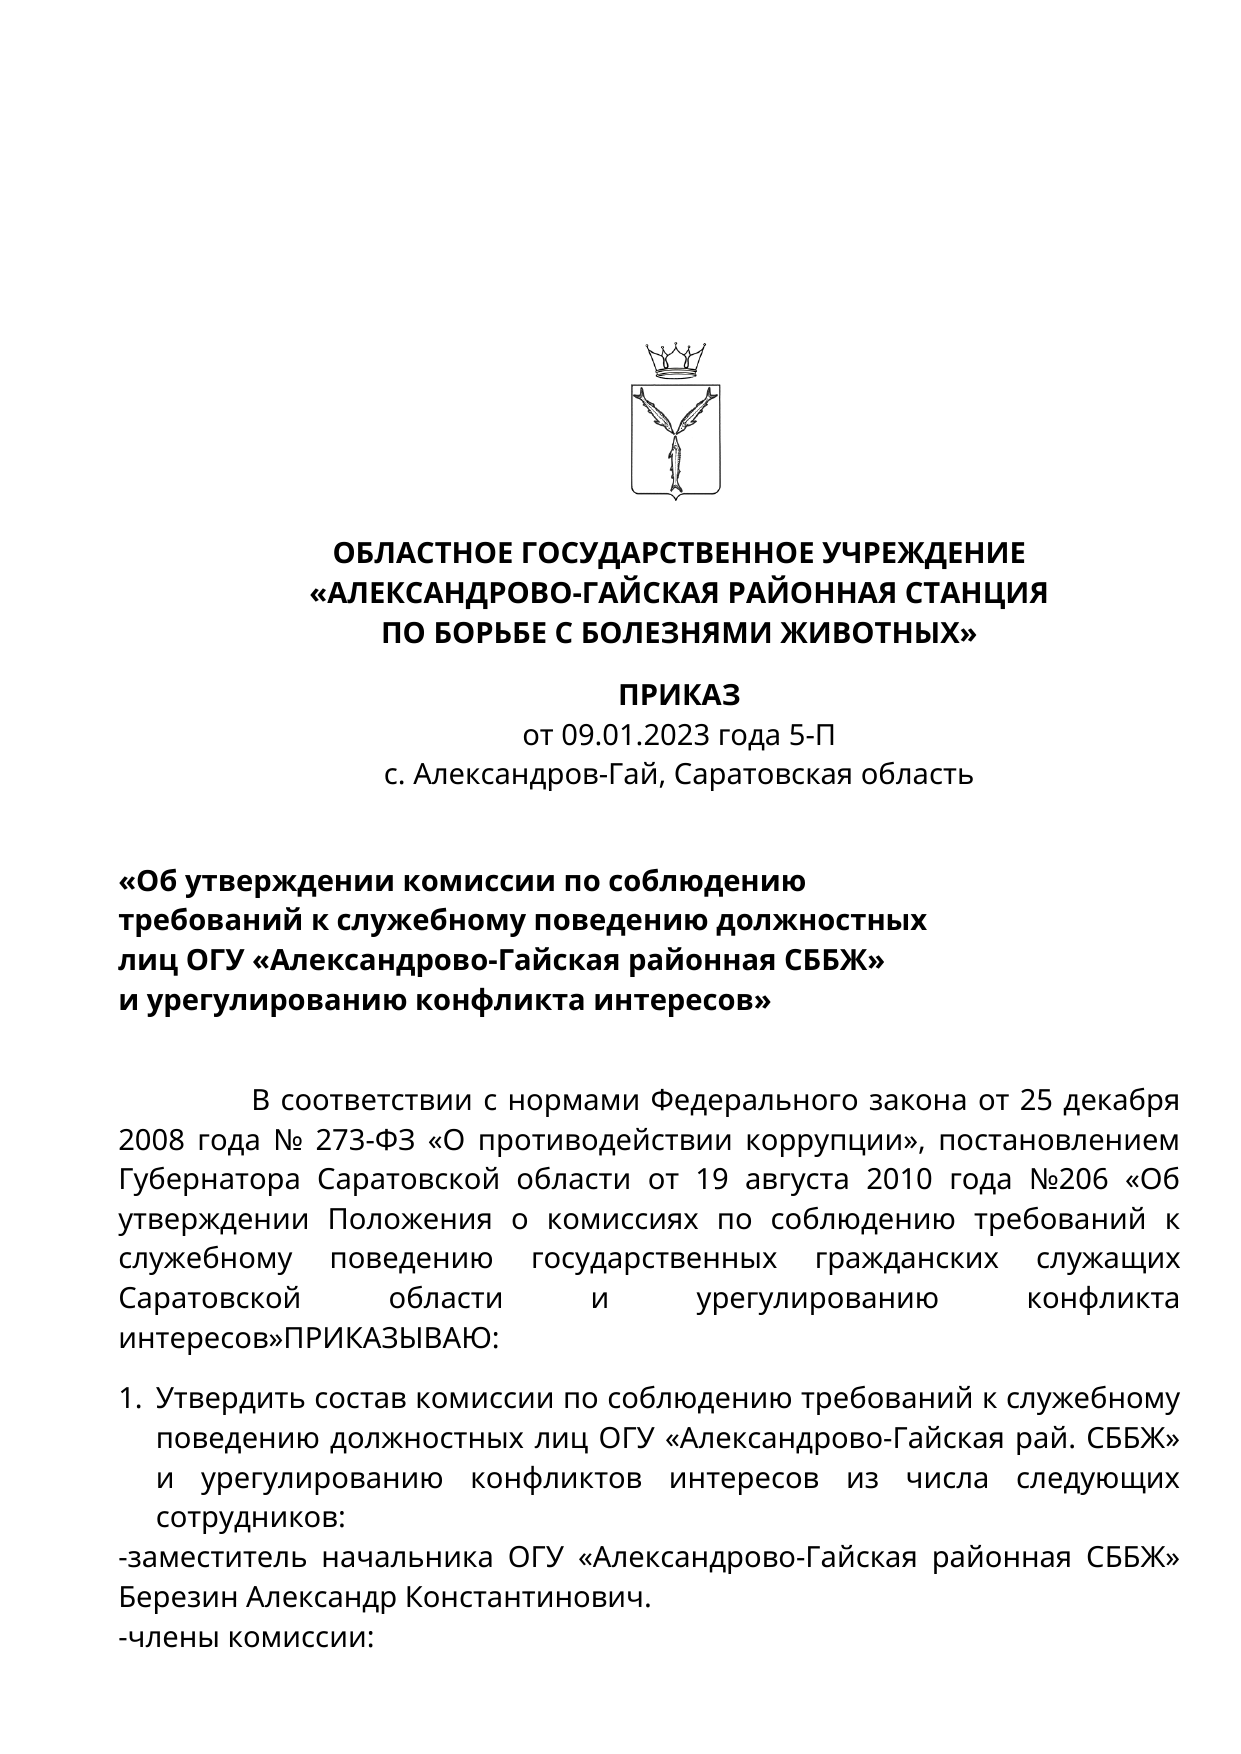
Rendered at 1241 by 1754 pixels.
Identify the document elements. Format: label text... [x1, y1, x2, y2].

text «АЛЕКСАНДРОВО-ГАЙСКАЯ РАЙОННАЯ СТАНЦИЯ [177, 572, 1181, 612]
text требований к служебному поведению должностных [118, 899, 1181, 939]
list Утвердить состав комиссии по соблюдению требований к служебному поведению должностных лиц ОГУ «Александрово-Гайская рай. СББЖ» и урегулированию конфликтов интересов из числа следующих сотрудников: [118, 1378, 1181, 1536]
list -члены комиссии: [118, 1616, 1181, 1656]
text ПРИКАЗ [177, 674, 1181, 714]
picture [629, 340, 722, 503]
text ОБЛАСТНОЕ ГОСУДАРСТВЕННОЕ УЧРЕЖДЕНИЕ [177, 532, 1181, 572]
text лиц ОГУ «Александрово-Гайская районная СББЖ» [118, 939, 1181, 979]
list -заместитель начальника ОГУ «Александрово-Гайская районная СББЖ» Березин Александр Константинович. [118, 1536, 1181, 1616]
text и урегулированию конфликта интересов» [118, 979, 1181, 1018]
text В соответствии с нормами Федерального закона от 25 декабря 2008 года № 273-ФЗ «О противодействии коррупции», постановлением Губернатора Саратовской области от 19 августа 2010 года №206 «Об утверждении Положения о комиссиях по соблюдению требований к служебному поведению государственных гражданских служащих Саратовской области и урегулированию конфликта интересов»ПРИКАЗЫВАЮ: [118, 1079, 1181, 1357]
text с. Александров-Гай, Саратовская область [177, 754, 1181, 793]
text ПО БОРЬБЕ С БОЛЕЗНЯМИ ЖИВОТНЫХ» [177, 612, 1181, 652]
text «Об утверждении комиссии по соблюдению [118, 860, 1181, 899]
text от 09.01.2023 года 5-П [177, 714, 1181, 754]
